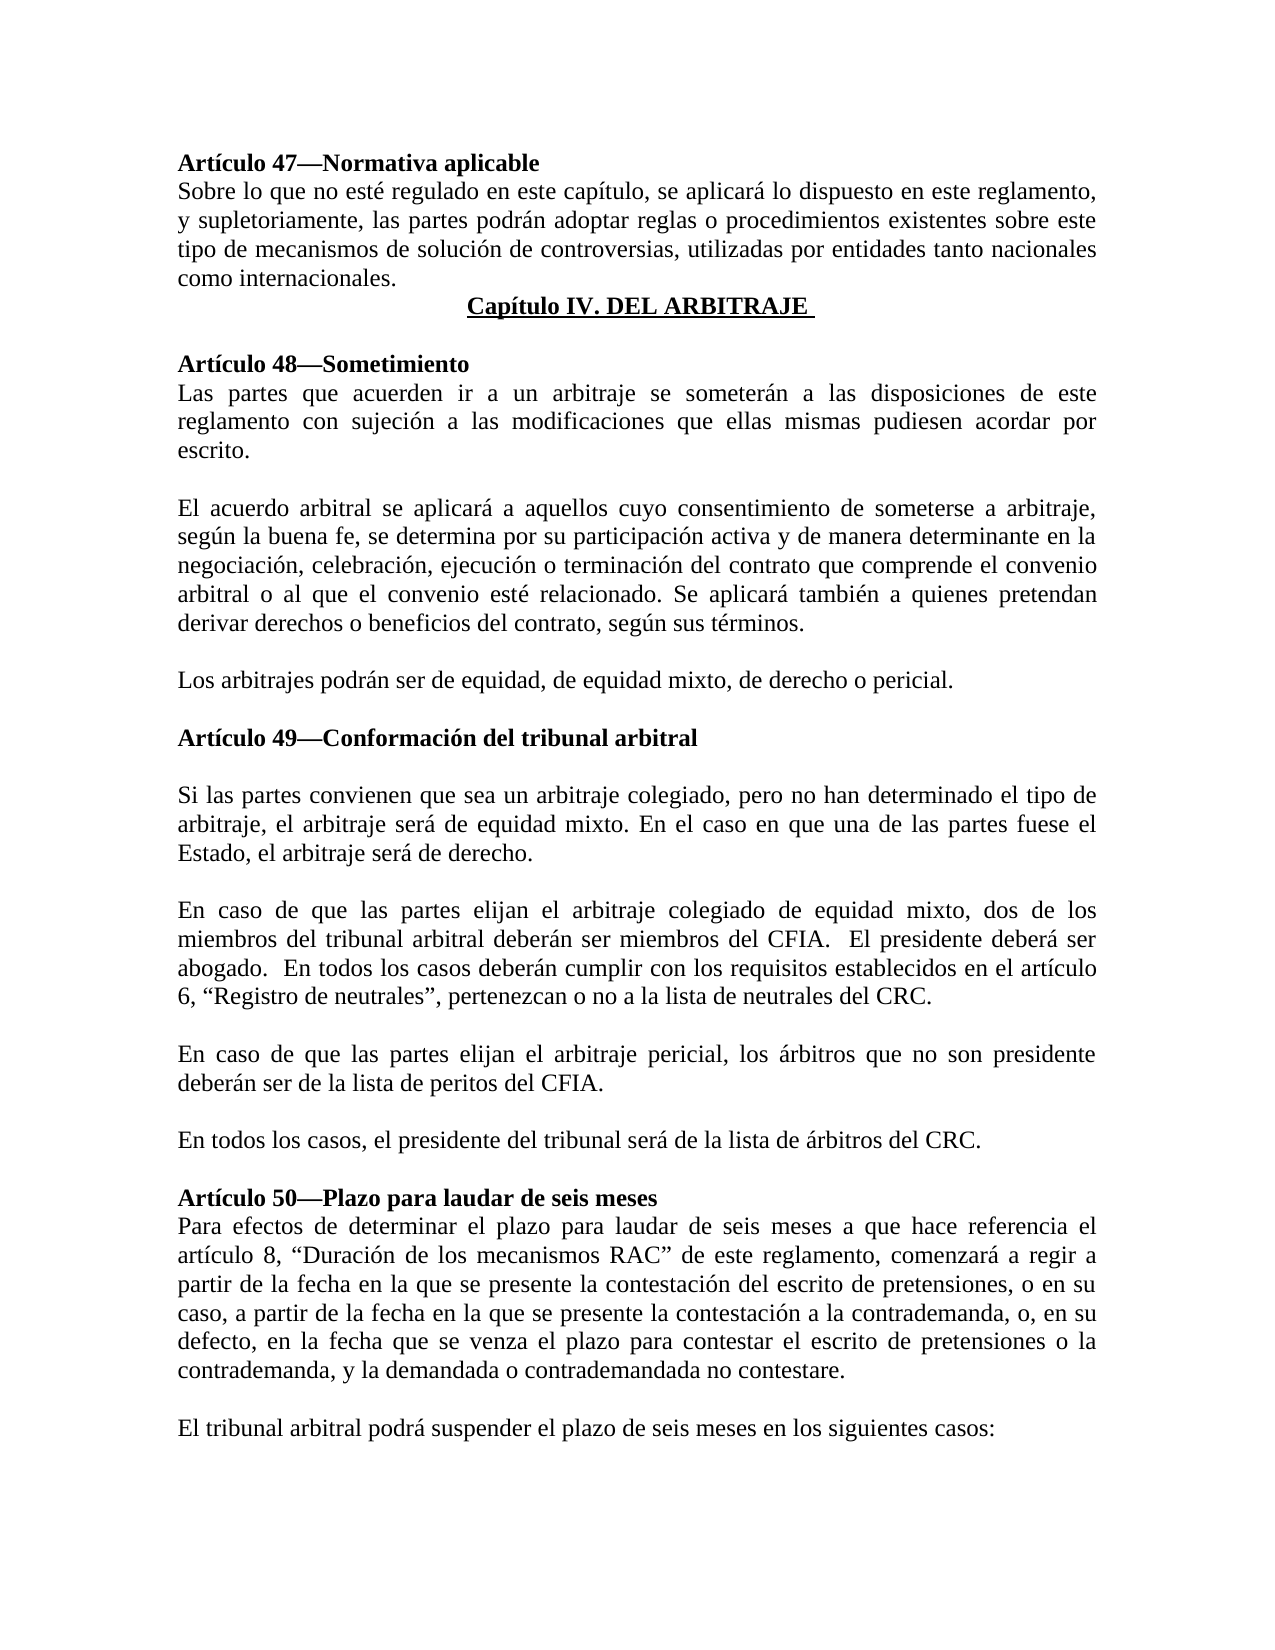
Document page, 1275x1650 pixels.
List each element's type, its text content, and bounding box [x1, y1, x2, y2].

subtitle Artículo 47—Normativa aplicable [177, 148, 1098, 176]
subtitle Artículo 49—Conformación del tribunal arbitral [177, 723, 1098, 751]
text En caso de que las partes elijan el arbitraje colegiado de equidad mixto, dos de los miembros del tribunal arbitral deberán ser miembros del CFIA. El presidente deberá ser abogado. En todos los casos deberán cumplir con los requisitos establecidos en el artículo 6, “Registro de neutrales”, pertenezcan o no a la lista de neutrales del CRC. [177, 895, 1098, 1010]
text Las partes que acuerden ir a un arbitraje se someterán a las disposiciones de este reglamento con sujeción a las modificaciones que ellas mismas pudiesen acordar por escrito. [177, 378, 1098, 464]
text El acuerdo arbitral se aplicará a aquellos cuyo consentimiento de someterse a arbitraje, según la buena fe, se determina por su participación activa y de manera determinante en la negociación, celebración, ejecución o terminación del contrato que comprende el convenio arbitral o al que el convenio esté relacionado. Se aplicará también a quienes pretendan derivar derechos o beneficios del contrato, según sus términos. [177, 493, 1098, 636]
text En todos los casos, el presidente del tribunal será de la lista de árbitros del CRC. [177, 1125, 1098, 1154]
text Los arbitrajes podrán ser de equidad, de equidad mixto, de derecho o pericial. [177, 665, 1098, 694]
subtitle Capítulo IV. DEL ARBITRAJE [177, 291, 1098, 320]
text Si las partes convienen que sea un arbitraje colegiado, pero no han determinado el tipo de arbitraje, el arbitraje será de equidad mixto. En el caso en que una de las partes fuese el Estado, el arbitraje será de derecho. [177, 780, 1098, 866]
text Para efectos de determinar el plazo para laudar de seis meses a que hace referencia el artículo 8, “Duración de los mecanismos RAC” de este reglamento, comenzará a regir a partir de la fecha en la que se presente la contestación del escrito de pretensiones, o en su caso, a partir de la fecha en la que se presente la contestación a la contrademanda, o, en su defecto, en la fecha que se venza el plazo para contestar el escrito de pretensiones o la contrademanda, y la demandada o contrademandada no contestare. [177, 1211, 1098, 1384]
subtitle Artículo 50—Plazo para laudar de seis meses [177, 1183, 1098, 1211]
text En caso de que las partes elijan el arbitraje pericial, los árbitros que no son presidente deberán ser de la lista de peritos del CFIA. [177, 1039, 1098, 1096]
text El tribunal arbitral podrá suspender el plazo de seis meses en los siguientes casos: [177, 1413, 1098, 1441]
text Sobre lo que no esté regulado en este capítulo, se aplicará lo dispuesto en este reglamento, y supletoriamente, las partes podrán adoptar reglas o procedimientos existentes sobre este tipo de mecanismos de solución de controversias, utilizadas por entidades tanto nacionales como internacionales. [177, 176, 1098, 291]
subtitle Artículo 48—Sometimiento [177, 349, 1098, 378]
